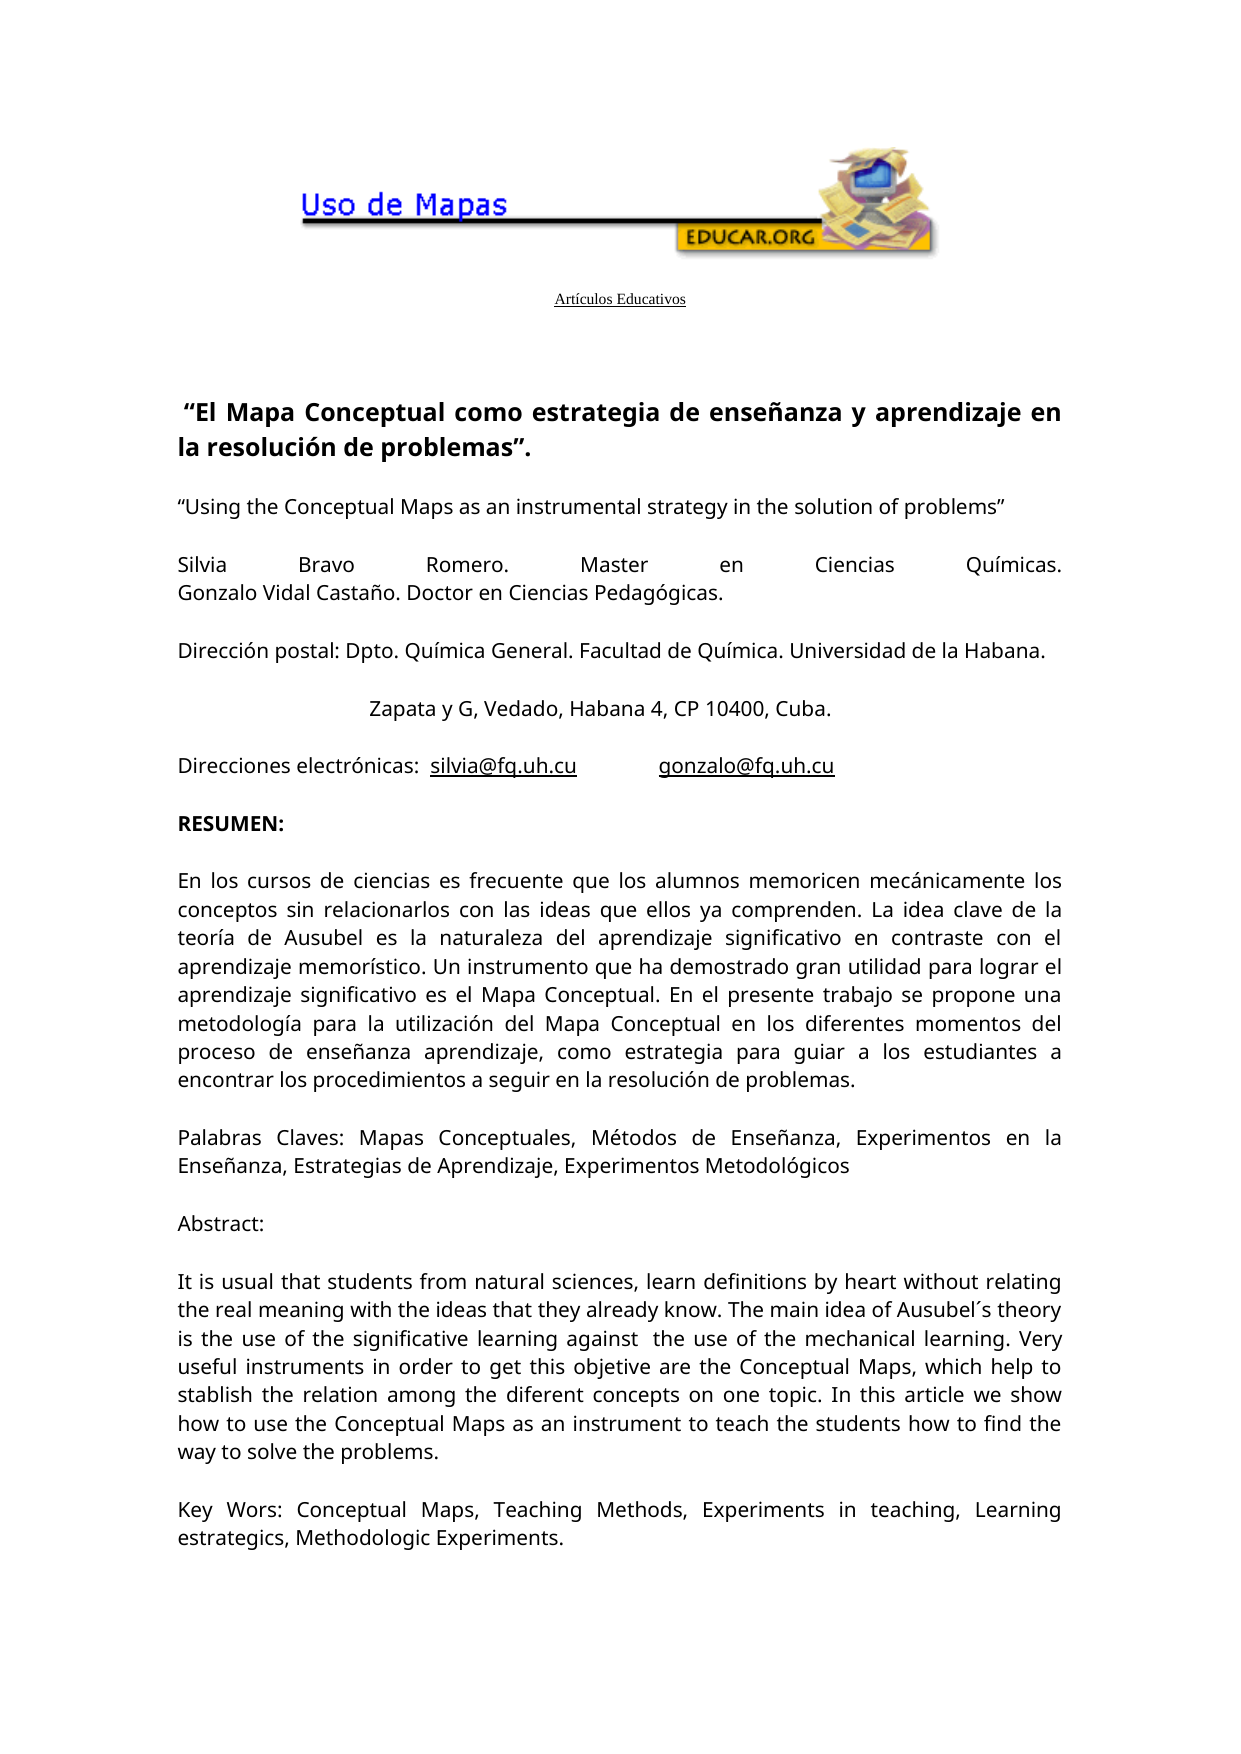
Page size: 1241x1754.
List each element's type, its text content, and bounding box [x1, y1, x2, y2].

text En los cursos de ciencias es frecuente que los alumnos memoricen mecánicamente los conceptos sin relacionarlos con las ideas que ellos ya comprenden. La idea clave de la teoría de Ausubel es la naturaleza del aprendizaje significativo en contraste con el aprendizaje memorístico. Un instrumento que ha demostrado gran utilidad para lograr el aprendizaje significativo es el Mapa Conceptual. En el presente trabajo se propone una metodología para la utilización del Mapa Conceptual en los diferentes momentos del proceso de enseñanza aprendizaje, como estrategia para guiar a los estudiantes a encontrar los procedimientos a seguir en la resolución de problemas. [177, 866, 1063, 1094]
text Direcciones electrónicas: silvia@fq.uh.cu gonzalo@fq.uh.cu [177, 751, 1063, 780]
text Key Wors: Conceptual Maps, Teaching Methods, Experiments in teaching, Learning estrategics, Methodologic Experiments. [177, 1495, 1063, 1552]
text “El Mapa Conceptual como estrategia de enseñanza y aprendizaje en la resolución de problemas”. [177, 395, 1063, 463]
text Palabras Claves: Mapas Conceptuales, Métodos de Enseñanza, Experimentos en la Enseñanza, Estrategias de Aprendizaje, Experimentos Metodológicos [177, 1123, 1063, 1180]
text Abstract: [177, 1209, 1063, 1238]
text Zapata y G, Vedado, Habana 4, CP 10400, Cuba. [327, 694, 1063, 722]
text Dirección postal: Dpto. Química General. Facultad de Química. Universidad de la Habana. [177, 636, 1063, 664]
picture [300, 147, 941, 261]
text Silvia Bravo Romero. Master en Ciencias Químicas. Gonzalo Vidal Castaño. Doctor en Ciencias Pedagógicas. [177, 550, 1063, 607]
text RESUMEN: [177, 809, 1063, 837]
text “Using the Conceptual Maps as an instrumental strategy in the solution of problems” [177, 492, 1063, 521]
text Artículos Educativos [177, 290, 1063, 308]
text It is usual that students from natural sciences, learn definitions by heart without relating the real meaning with the ideas that they already know. The main idea of Ausubel´s theory is the use of the significative learning against the use of the mechanical learning. Very useful instruments in order to get this objetive are the Conceptual Maps, which help to stablish the relation among the diferent concepts on one topic. In this article we show how to use the Conceptual Maps as an instrument to teach the students how to find the way to solve the problems. [177, 1267, 1063, 1466]
